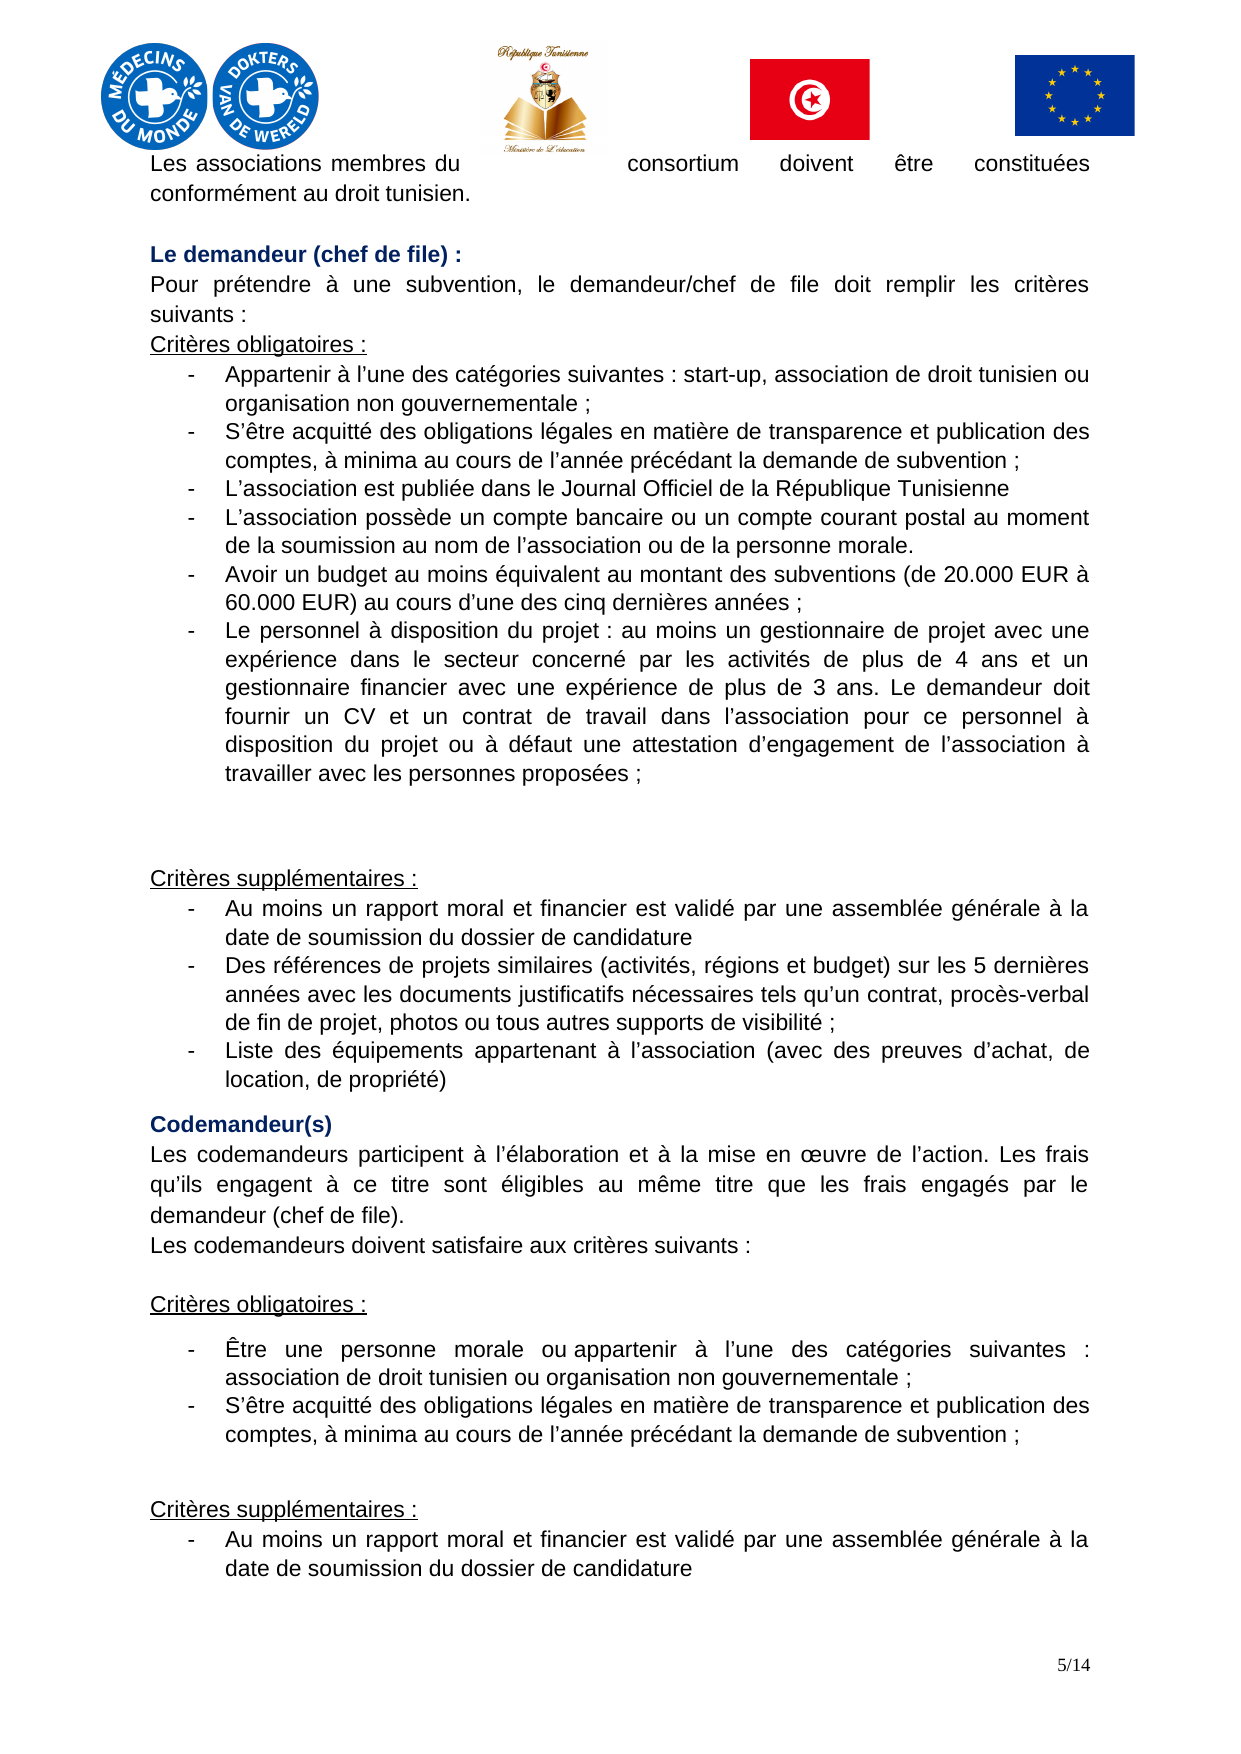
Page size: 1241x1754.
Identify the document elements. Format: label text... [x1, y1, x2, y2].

text Critères obligatoires : [150, 331, 1090, 358]
list S’être acquitté des obligations légales en matière de transparence et publication des comptes, à minima au cours de l’année précédant la demande de subvention ; [187, 418, 1090, 473]
list Être une personne morale ou appartenir à l’une des catégories suivantes : association de droit tunisien ou organisation non gouvernementale ; [187, 1336, 1090, 1390]
text Pour prétendre à une subvention, le demandeur/chef de file doit remplir les critères suivants : [150, 271, 1090, 327]
text Le demandeur (chef de file) : [150, 241, 1090, 267]
picture [750, 59, 870, 140]
list Appartenir à l’une des catégories suivantes : start-up, association de droit tunisien ou organisation non gouvernementale ; [187, 361, 1090, 416]
list L’association possède un compte bancaire ou un compte courant postal au moment de la soumission au nom de l’association ou de la personne morale. [187, 504, 1090, 558]
picture [101, 43, 208, 150]
text Codemandeur(s) [150, 1111, 1090, 1137]
text Critères supplémentaires : [150, 865, 1090, 891]
list Liste des équipements appartenant à l’association (avec des preuves d’achat, de location, de propriété) [187, 1037, 1090, 1092]
list S’être acquitté des obligations légales en matière de transparence et publication des comptes, à minima au cours de l’année précédant la demande de subvention ; [187, 1392, 1090, 1447]
list Des références de projets similaires (activités, régions et budget) sur les 5 dernières années avec les documents justificatifs nécessaires tels qu’un contrat, procès-verbal de fin de projet, photos ou tous autres supports de visibilité ; [187, 952, 1090, 1035]
list Au moins un rapport moral et financier est validé par une assemblée générale à la date de soumission du dossier de candidature [187, 1526, 1090, 1581]
text Les codemandeurs participent à l’élaboration et à la mise en œuvre de l’action. Les frais qu’ils engagent à ce titre sont éligibles au même titre que les frais engagés par le demandeur (chef de file). [150, 1141, 1090, 1228]
picture [212, 43, 319, 150]
text Les codemandeurs doivent satisfaire aux critères suivants : [150, 1232, 1090, 1258]
picture [1015, 55, 1135, 136]
list L’association est publiée dans le Journal Officiel de la République Tunisienne [187, 475, 1090, 502]
text Critères supplémentaires : [150, 1496, 1090, 1523]
text Critères obligatoires : [150, 1262, 1090, 1317]
list Avoir un budget au moins équivalent au montant des subventions (de 20.000 EUR à 60.000 EUR) au cours d’une des cinq dernières années ; [187, 561, 1090, 615]
picture [479, 41, 609, 150]
list Le personnel à disposition du projet : au moins un gestionnaire de projet avec une expérience dans le secteur concerné par les activités de plus de 4 ans et un gestionnaire financier avec une expérience de plus de 3 ans. Le demandeur doit fournir un CV et un contrat de travail dans l’association pour ce personnel à disposition du projet ou à défaut une attestation d’engagement de l’association à travailler avec les personnes proposées ; [187, 617, 1090, 786]
text Les associations membres du consortium doivent être constituées conformément au droit tunisien. [150, 150, 1090, 207]
list Au moins un rapport moral et financier est validé par une assemblée générale à la date de soumission du dossier de candidature [187, 895, 1090, 950]
